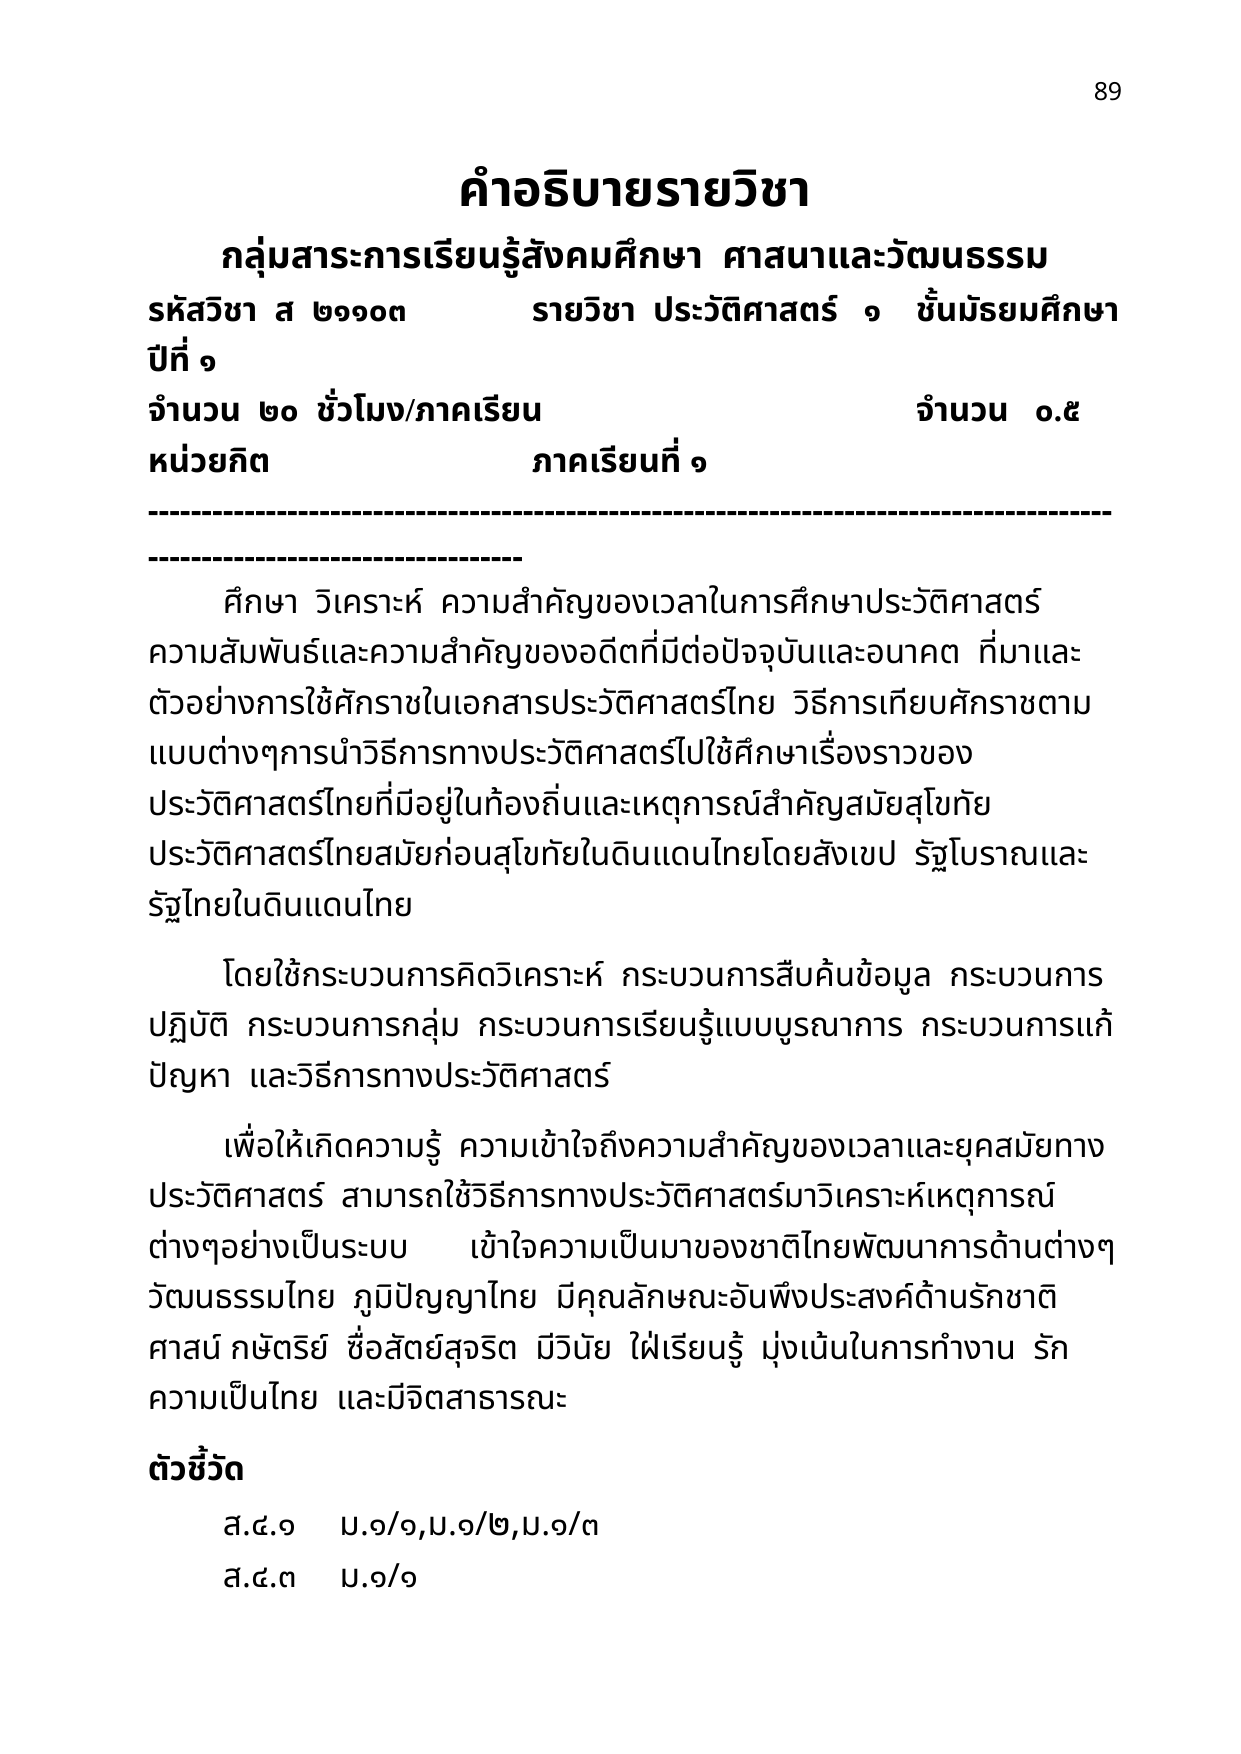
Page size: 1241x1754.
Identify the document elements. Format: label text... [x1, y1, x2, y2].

text โดยใช้กระบวนการคิดวิเคราะห์ กระบวนการสืบค้นข้อมูล กระบวนการปฏิบัติ กระบวนการกลุ่ม กระบวนการเรียนรู้แบบบูรณาการ กระบวนการแก้ปัญหา และวิธีการทางประวัติศาสตร์ [148, 951, 1122, 1102]
text ส.๔.๑ ม.๑/๑,ม.๑/๒,ม.๑/๓ [148, 1495, 1122, 1552]
text รหัสวิชา ส ๒๑๑๐๓ รายวิชา ประวัติศาสตร์ ๑ ชั้นมัธยมศึกษาปีที่ ๑ [148, 286, 1122, 386]
text ตัวชี้วัด [148, 1444, 1122, 1495]
text ----------------------------------------------------------------------------------------------------------------------------- [148, 487, 1122, 578]
text ส.๔.๓ ม.๑/๑ [148, 1552, 1122, 1603]
text ศึกษา วิเคราะห์ ความสำคัญของเวลาในการศึกษาประวัติศาสตร์ ความสัมพันธ์และความสำคัญของอดีตที่มีต่อปัจจุบันและอนาคต ที่มาและตัวอย่างการใช้ศักราชในเอกสารประวัติศาสตร์ไทย วิธีการเทียบศักราชตามแบบต่างๆการนำวิธีการทางประวัติศาสตร์ไปใช้ศึกษาเรื่องราวของประวัติศาสตร์ไทยที่มีอยู่ในท้องถิ่นและเหตุการณ์สำคัญสมัยสุโขทัย ประวัติศาสตร์ไทยสมัยก่อนสุโขทัยในดินแดนไทยโดยสังเขป รัฐโบราณและรัฐไทยในดินแดนไทย [148, 578, 1122, 931]
text เพื่อให้เกิดความรู้ ความเข้าใจถึงความสำคัญของเวลาและยุคสมัยทางประวัติศาสตร์ สามารถใช้วิธีการทางประวัติศาสตร์มาวิเคราะห์เหตุการณ์ต่างๆอย่างเป็นระบบ เข้าใจความเป็นมาของชาติไทยพัฒนาการด้านต่างๆ วัฒนธรรมไทย ภูมิปัญญาไทย มีคุณลักษณะอันพึงประสงค์ด้านรักชาติ ศาสน์ กษัตริย์ ซื่อสัตย์สุจริต มีวินัย ใฝ่เรียนรู้ มุ่งเน้นในการทำงาน รักความเป็นไทย และมีจิตสาธารณะ [148, 1122, 1122, 1425]
text จำนวน ๒๐ ชั่วโมง/ภาคเรียน จำนวน ๐.๕ หน่วยกิต ภาคเรียนที่ ๑ [148, 386, 1122, 487]
text คำอธิบายรายวิชา [148, 153, 1122, 229]
text กลุ่มสาระการเรียนรู้สังคมศึกษา ศาสนาและวัฒนธรรม [148, 229, 1122, 286]
